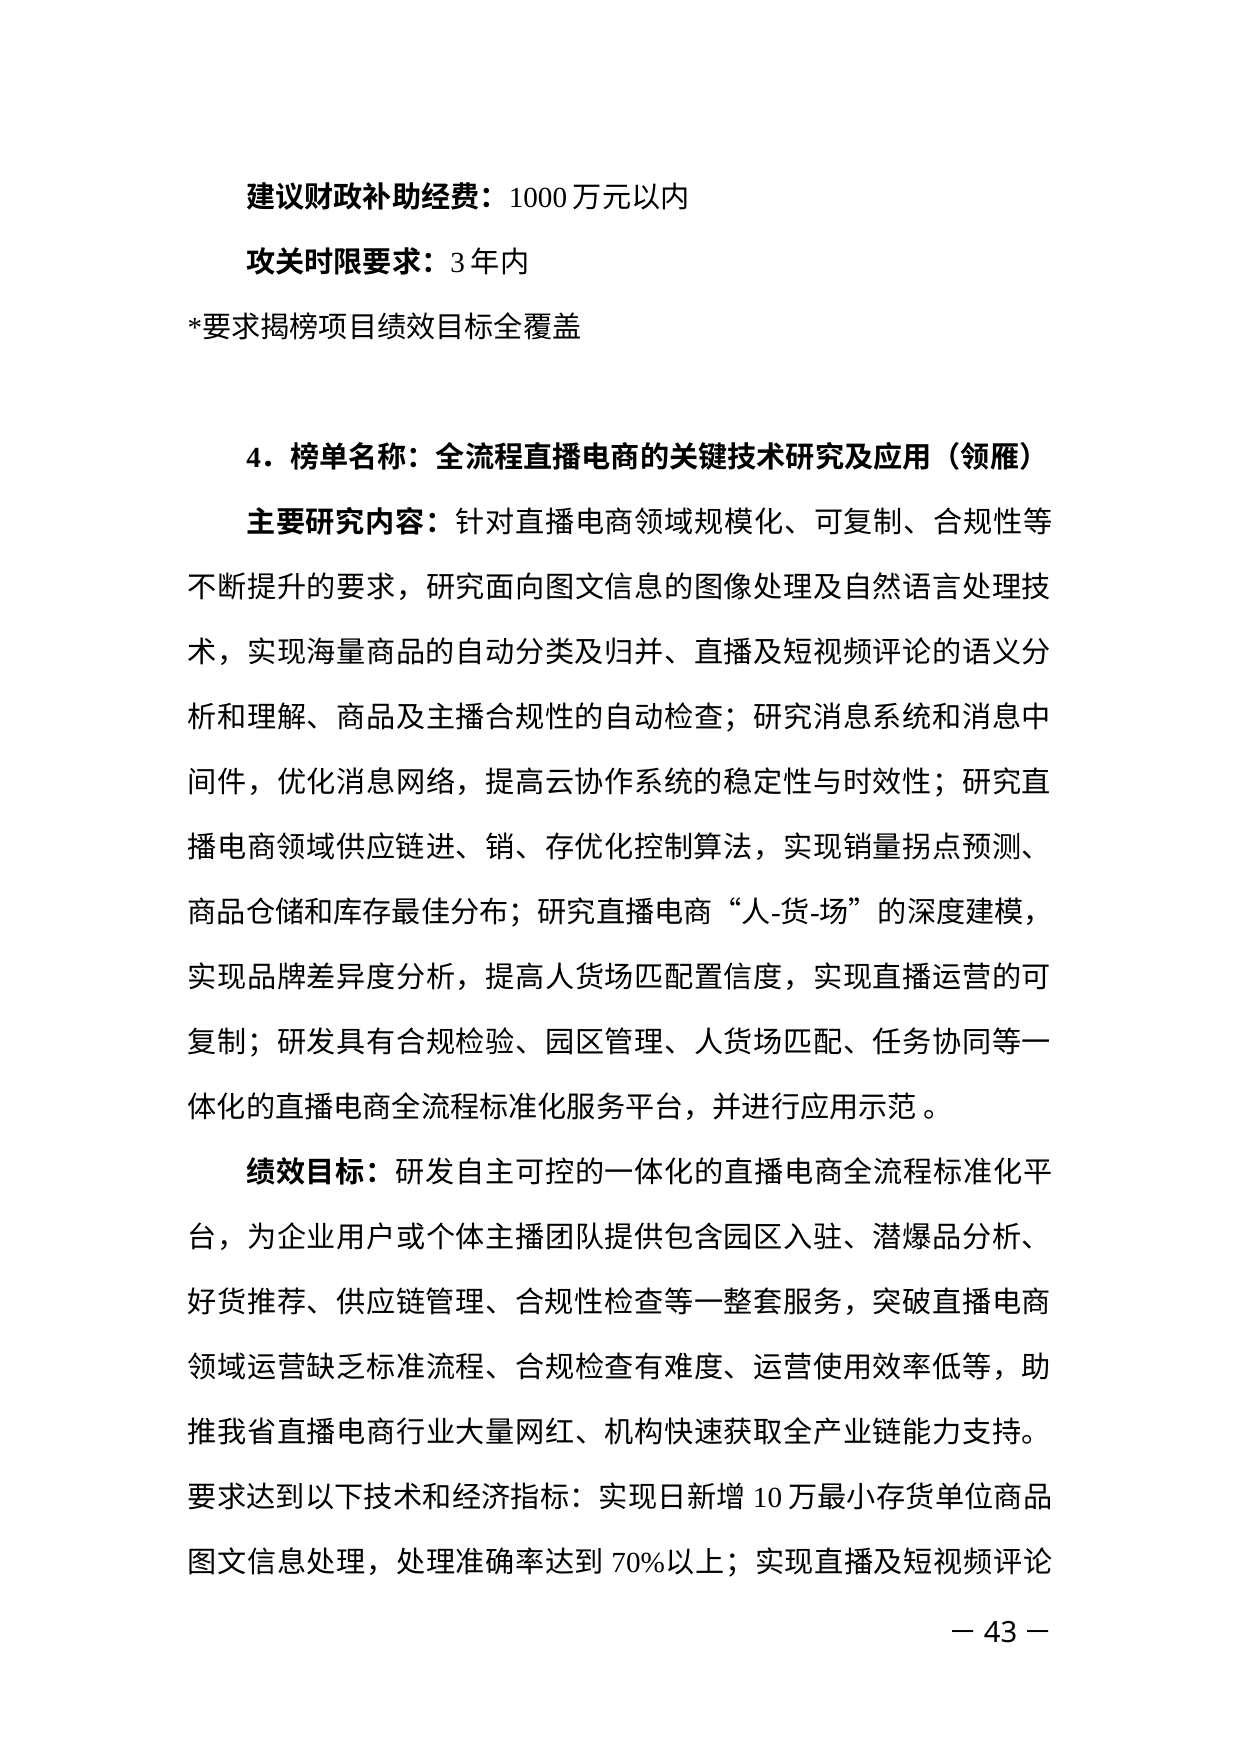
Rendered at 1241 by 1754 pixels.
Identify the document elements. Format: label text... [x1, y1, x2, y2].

text 建议财政补助经费：1000万元以内 [187, 162, 1053, 227]
text *要求揭榜项目绩效目标全覆盖 [187, 292, 1053, 357]
text 主要研究内容：针对直播电商领域规模化、可复制、合规性等不断提升的要求，研究面向图文信息的图像处理及自然语言处理技术，实现海量商品的自动分类及归并、直播及短视频评论的语义分析和理解、商品及主播合规性的自动检查；研究消息系统和消息中间件，优化消息网络，提高云协作系统的稳定性与时效性；研究直播电商领域供应链进、销、存优化控制算法，实现销量拐点预测、商品仓储和库存最佳分布；研究直播电商“人-货-场”的深度建模，实现品牌差异度分析，提高人货场匹配置信度，实现直播运营的可复制；研发具有合规检验、园区管理、人货场匹配、任务协同等一体化的直播电商全流程标准化服务平台，并进行应用示范 。 [187, 487, 1053, 1137]
list 榜单名称：全流程直播电商的关键技术研究及应用（领雁） [187, 422, 1053, 487]
text 攻关时限要求：3年内 [187, 227, 1053, 292]
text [187, 1137, 1053, 1592]
